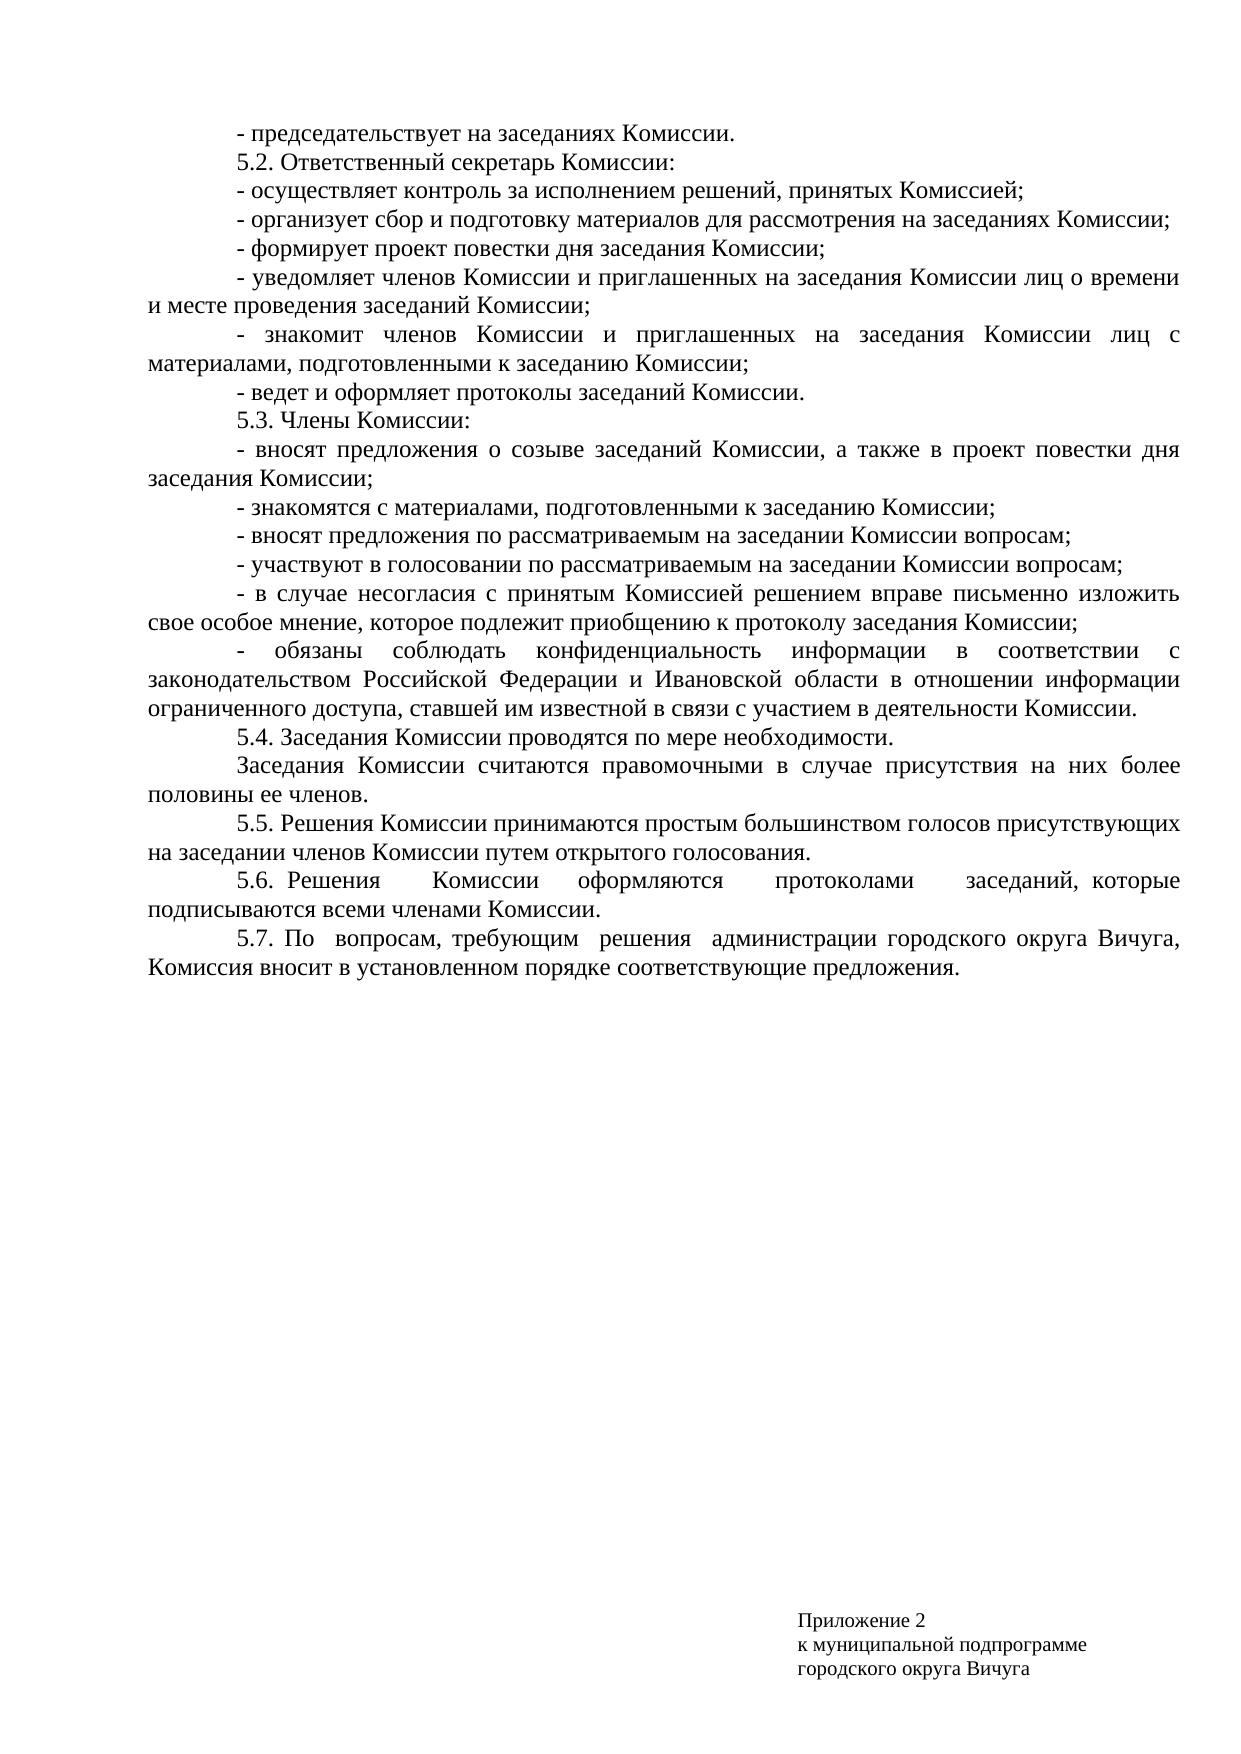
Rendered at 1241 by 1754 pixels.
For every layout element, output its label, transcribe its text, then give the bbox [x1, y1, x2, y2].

text - уведомляет членов Комиссии и приглашенных на заседания Комиссии лиц о времени и месте проведения заседаний Комиссии; [148, 262, 1181, 319]
text 5.7. По вопросам, требующим решения администрации городского округа Вичуга, Комиссия вносит в установленном порядке соответствующие предложения. [148, 923, 1181, 981]
text к муниципальной подпрограмме [797, 1632, 1181, 1656]
text - в случае несогласия с принятым Комиссией решением вправе письменно изложить свое особое мнение, которое подлежит приобщению к протоколу заседания Комиссии; [148, 578, 1181, 636]
text - формирует проект повестки дня заседания Комиссии; [148, 233, 1181, 262]
text - знакомятся с материалами, подготовленными к заседанию Комиссии; [148, 492, 1181, 521]
text - обязаны соблюдать конфиденциальность информации в соответствии с законодательством Российской Федерации и Ивановской области в отношении информации ограниченного доступа, ставшей им известной в связи с участием в деятельности Комиссии. [148, 636, 1181, 722]
text - участвуют в голосовании по рассматриваемым на заседании Комиссии вопросам; [148, 549, 1181, 578]
text Приложение 2 [797, 1608, 1181, 1632]
text - ведет и оформляет протоколы заседаний Комиссии. [148, 377, 1181, 406]
text - председательствует на заседаниях Комиссии. [148, 118, 1181, 147]
text - организует сбор и подготовку материалов для рассмотрения на заседаниях Комиссии; [148, 204, 1181, 233]
text 5.6. Решения Комиссии оформляются протоколами заседаний, которые подписываются всеми членами Комиссии. [148, 866, 1181, 923]
text - знакомит членов Комиссии и приглашенных на заседания Комиссии лиц с материалами, подготовленными к заседанию Комиссии; [148, 319, 1181, 377]
text Заседания Комиссии считаются правомочными в случае присутствия на них более половины ее членов. [148, 751, 1181, 808]
text 5.2. Ответственный секретарь Комиссии: [148, 147, 1181, 176]
text - осуществляет контроль за исполнением решений, принятых Комиссией; [148, 176, 1181, 204]
text - вносят предложения о созыве заседаний Комиссии, а также в проект повестки дня заседания Комиссии; [148, 434, 1181, 492]
text 5.3. Члены Комиссии: [148, 406, 1181, 434]
text 5.4. Заседания Комиссии проводятся по мере необходимости. [148, 722, 1181, 751]
text 5.5. Решения Комиссии принимаются простым большинством голосов присутствующих на заседании членов Комиссии путем открытого голосования. [148, 808, 1181, 866]
text - вносят предложения по рассматриваемым на заседании Комиссии вопросам; [148, 521, 1181, 549]
text городского округа Вичуга [797, 1656, 1181, 1680]
